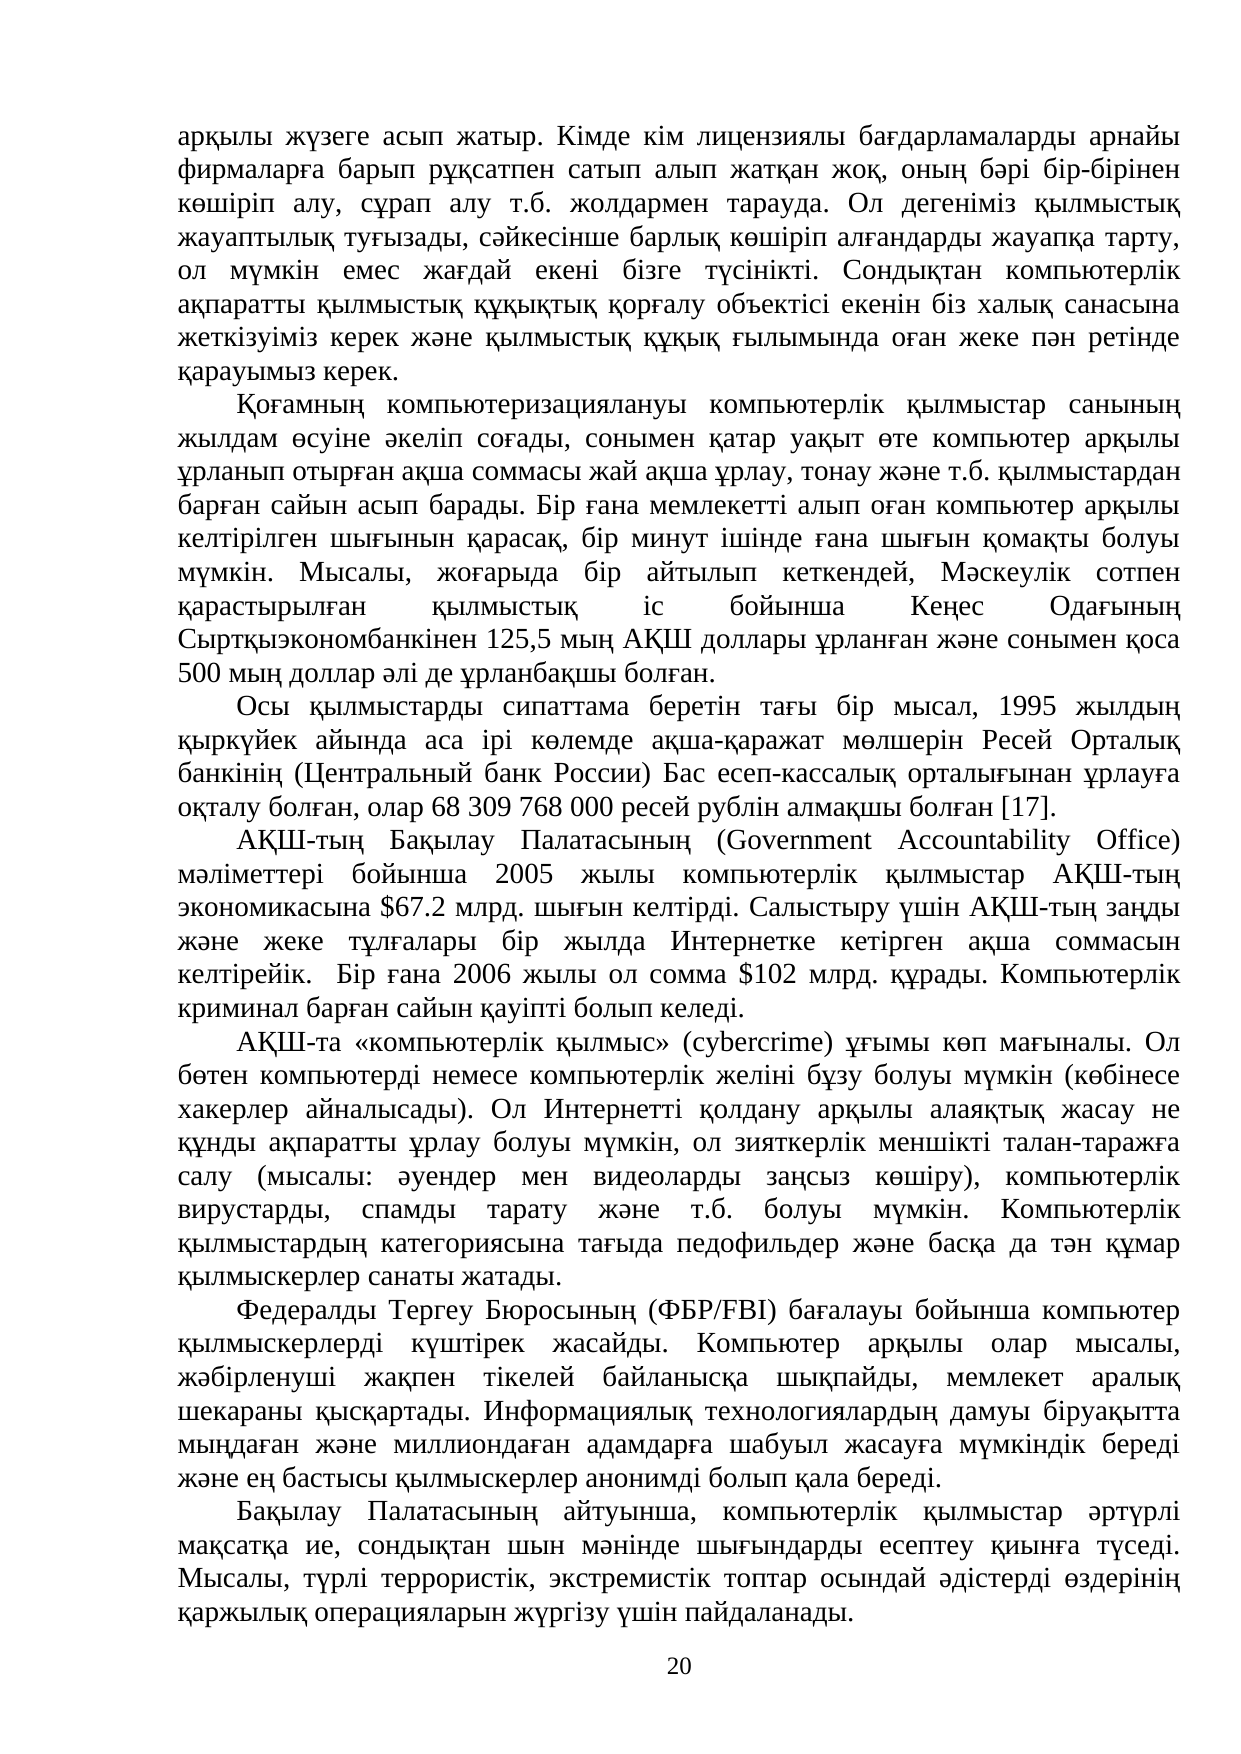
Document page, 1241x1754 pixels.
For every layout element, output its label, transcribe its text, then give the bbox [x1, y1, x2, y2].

text АҚШ-та «компьютерлік қылмыс» (cybercrime) ұғымы көп мағыналы. Ол бөтен компьютерді немесе компьютерлік желіні бұзу болуы мүмкін (көбінесе хакерлер айналысады). Ол Интернетті қолдану арқылы алаяқтық жасау не құнды ақпаратты ұрлау болуы мүмкін, ол зияткерлік меншікті талан-таражға салу (мысалы: әуендер мен видеоларды заңсыз көшіру), компьютерлік вирустарды, спамды тарату және т.б. болуы мүмкін. Компьютерлік қылмыстардың категориясына тағыда педофильдер және басқа да тән құмар қылмыскерлер санаты жатады. [177, 1024, 1181, 1292]
text Осы қылмыстарды сипаттама беретін тағы бір мысал, 1995 жылдың қыркүйек айында аса ірі көлемде ақша-қаражат мөлшерін Ресей Орталық банкінің (Центральный банк Роcсии) Бас есеп-кассалық орталығынан ұрлауға оқталу болған, олар 68 309 768 000 ресей рублін алмақшы болған [17]. [177, 688, 1181, 822]
text Федералды Тергеу Бюросының (ФБР/FBI) бағалауы бойынша компьютер қылмыскерлерді күштірек жасайды. Компьютер арқылы олар мысалы, жәбірленуші жақпен тікелей байланысқа шықпайды, мемлекет аралық шекараны қысқартады. Информациялық технологиялардың дамуы біруақытта мыңдаған және миллиондаған адамдарға шабуыл жасауға мүмкіндік береді және ең бастысы қылмыскерлер анонимді болып қала береді. [177, 1292, 1181, 1493]
text Қоғамның компьютеризациялануы компьютерлік қылмыстар санының жылдам өсуіне әкеліп соғады, сонымен қатар уақыт өте компьютер арқылы ұрланып отырған ақша соммасы жай ақша ұрлау, тонау және т.б. қылмыстардан барған сайын асып барады. Бір ғана мемлекетті алып оған компьютер арқылы келтірілген шығынын қарасақ, бір минут ішінде ғана шығын қомақты болуы мүмкін. Мысалы, жоғарыда бір айтылып кеткендей, Мәскеулік сотпен қарастырылған қылмыстық іс бойынша Кеңес Одағының Сыртқыэкономбанкінен 125,5 мың АҚШ доллары ұрланған және сонымен қоса 500 мың доллар әлі де ұрланбақшы болған. [177, 386, 1181, 688]
text АҚШ-тың Бақылау Палатасының (Government Accountability Office) мәліметтері бойынша 2005 жылы компьютерлік қылмыстар АҚШ-тың экономикасына $67.2 млрд. шығын келтірді. Салыстыру үшін АҚШ-тың заңды және жеке тұлғалары бір жылда Интернетке кетірген ақша соммасын келтірейік. Бір ғана 2006 жылы ол сомма $102 млрд. құрады. Компьютерлік криминал барған сайын қауіпті болып келеді. [177, 822, 1181, 1024]
text Бақылау Палатасының айтуынша, компьютерлік қылмыстар әртүрлі мақсатқа ие, сондықтан шын мәнінде шығындарды есептеу қиынға түседі. Мысалы, түрлі террористік, экстремистік топтар осындай әдістерді өздерінің қаржылық операцияларын жүргізу үшін пайдаланады. [177, 1493, 1181, 1627]
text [177, 118, 1181, 386]
